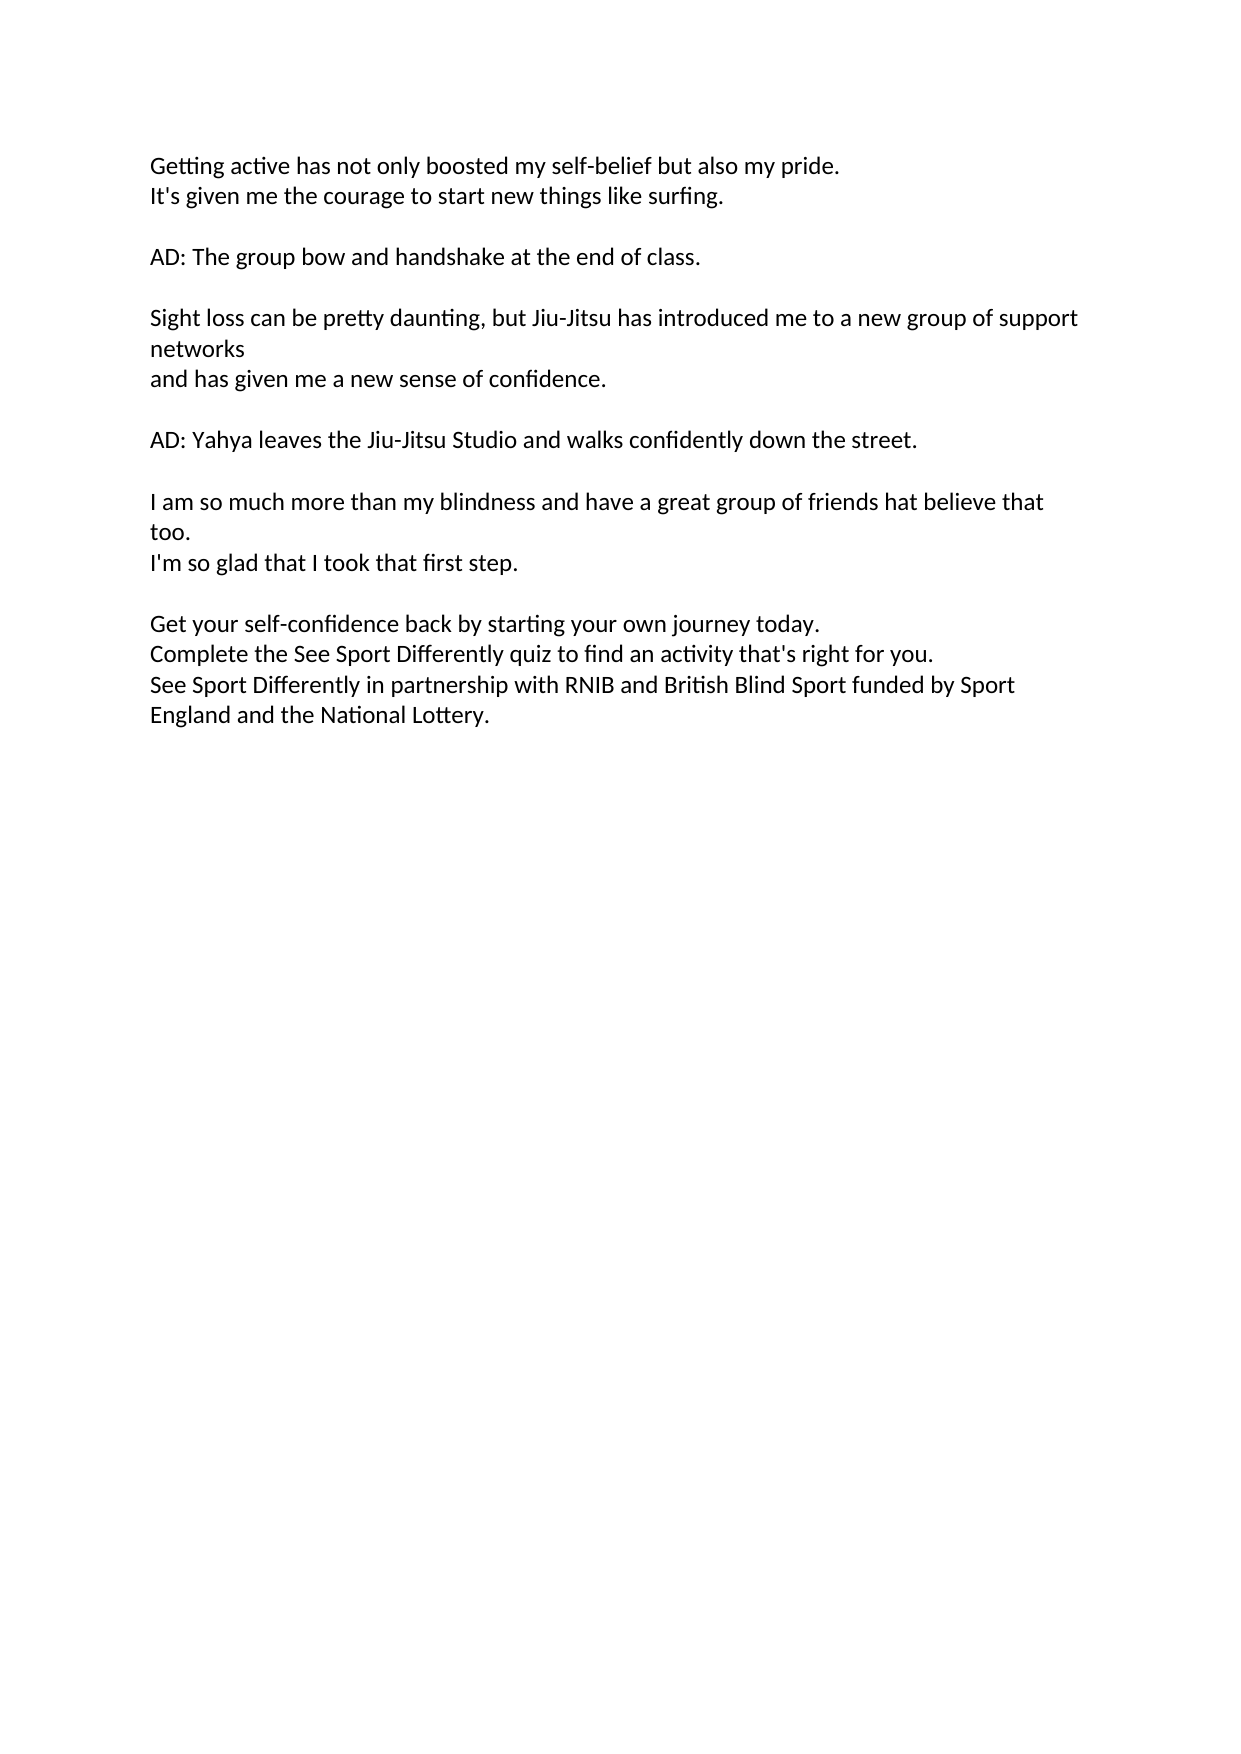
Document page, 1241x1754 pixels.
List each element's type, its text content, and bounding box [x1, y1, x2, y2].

text It's given me the courage to start new things like surfing. [150, 181, 1090, 211]
text Complete the See Sport Differently quiz to find an activity that's right for you. [150, 638, 1090, 669]
text I am so much more than my blindness and have a great group of friends hat believe that too. [150, 486, 1090, 547]
text and has given me a new sense of confidence. [150, 364, 1090, 394]
text Sight loss can be pretty daunting, but Jiu-Jitsu has introduced me to a new group of support networks [150, 303, 1090, 364]
text Get your self-confidence back by starting your own journey today. [150, 608, 1090, 638]
text Getting active has not only boosted my self-belief but also my pride. [150, 150, 1090, 181]
text I'm so glad that I took that first step. [150, 547, 1090, 577]
text AD: The group bow and handshake at the end of class. [150, 242, 1090, 272]
text See Sport Differently in partnership with RNIB and British Blind Sport funded by Sport England and the National Lottery. [150, 669, 1090, 730]
text AD: Yahya leaves the Jiu-Jitsu Studio and walks confidently down the street. [150, 425, 1090, 455]
